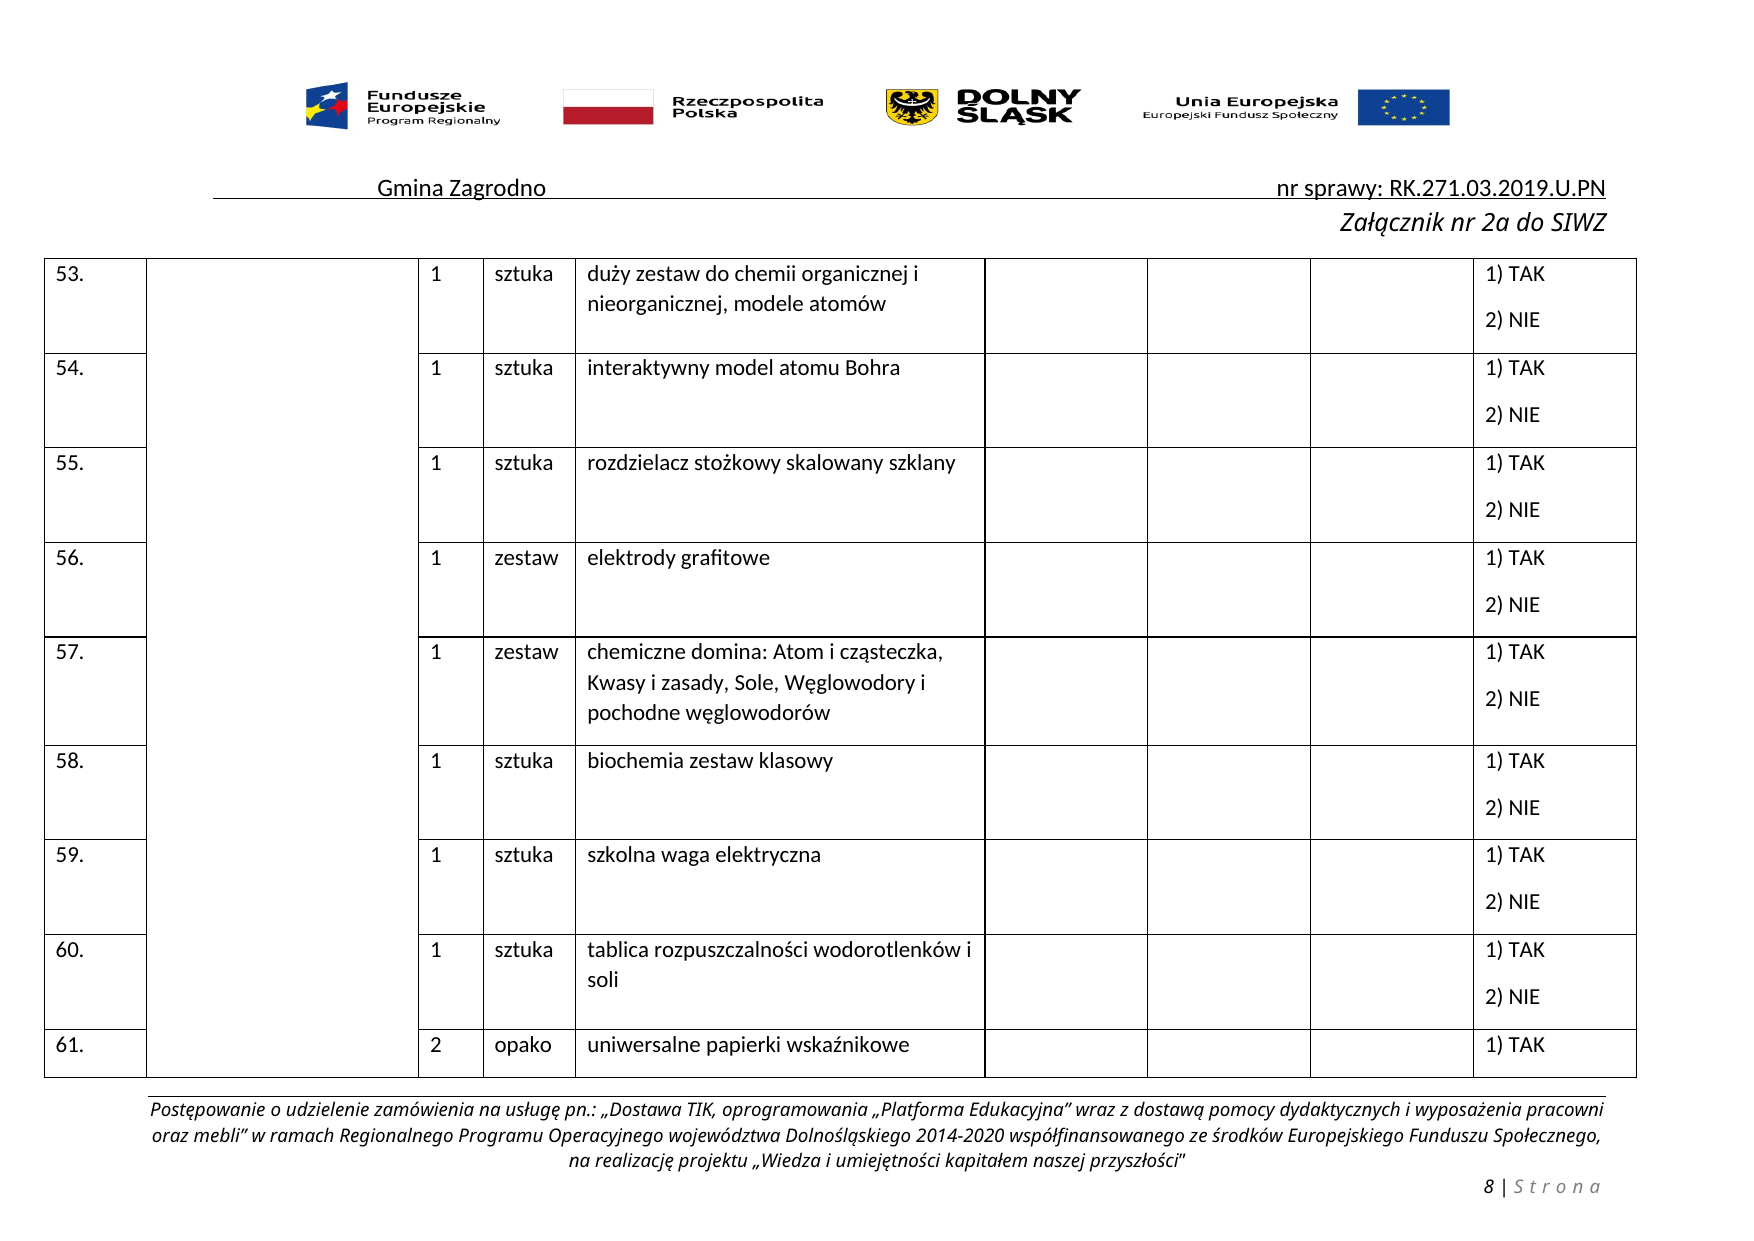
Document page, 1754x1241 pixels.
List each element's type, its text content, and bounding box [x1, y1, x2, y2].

table_cell zestaw [484, 543, 575, 636]
table_cell [1148, 354, 1310, 447]
table_cell biochemia zestaw klasowy [576, 746, 984, 839]
table_cell [1148, 259, 1310, 352]
table_cell 1) TAK 2) NIE [1474, 935, 1636, 1029]
table_cell 53. [45, 259, 146, 352]
picture [304, 59, 1450, 153]
table_cell [1148, 638, 1310, 745]
table_cell 2 [419, 1030, 483, 1077]
table_cell [986, 354, 1147, 447]
table_cell [986, 448, 1147, 542]
table_cell [1148, 746, 1310, 839]
table_cell 59. [45, 840, 146, 934]
table_cell elektrody grafitowe [576, 543, 984, 636]
table_cell [1148, 1030, 1310, 1077]
table_cell opakowania [484, 1030, 575, 1077]
table_cell 1 [419, 638, 483, 745]
table_cell 1 [419, 935, 483, 1029]
table_cell 60. [45, 935, 146, 1029]
table_cell [986, 638, 1147, 745]
table_cell [1311, 746, 1473, 839]
table_cell 1 [419, 840, 483, 934]
table_cell [1148, 840, 1310, 934]
table_cell [1311, 543, 1473, 636]
table_cell [1311, 935, 1473, 1029]
table_cell rozdzielacz stożkowy skalowany szklany [576, 448, 984, 542]
table_cell [986, 259, 1147, 352]
table_cell [1311, 638, 1473, 745]
table_cell 57. [45, 638, 146, 745]
table_cell 1) TAK 2) NIE [1474, 840, 1636, 934]
table_cell 1) TAK 2) NIE [1474, 543, 1636, 636]
table_cell 56. [45, 543, 146, 636]
table_cell duży zestaw do chemii organicznej i nieorganicznej, modele atomów [576, 259, 984, 352]
table_cell 1) TAK 2) NIE [1474, 1030, 1636, 1077]
table_cell sztuka [484, 746, 575, 839]
table_cell [1148, 935, 1310, 1029]
table_cell uniwersalne papierki wskaźnikowe [576, 1030, 984, 1077]
table_cell sztuka [484, 259, 575, 352]
table_cell [986, 840, 1147, 934]
table_cell 1 [419, 259, 483, 352]
table_cell 61. [45, 1030, 146, 1077]
table_cell 1) TAK 2) NIE [1474, 448, 1636, 542]
table_cell [1311, 448, 1473, 542]
table_cell [1148, 448, 1310, 542]
table_cell sztuka [484, 840, 575, 934]
table_cell [1311, 840, 1473, 934]
table_cell 58. [45, 746, 146, 839]
table_cell 1) TAK 2) NIE [1474, 259, 1636, 352]
table_cell [1148, 543, 1310, 636]
table_cell [986, 935, 1147, 1029]
table_cell [986, 1030, 1147, 1077]
table_cell [1311, 354, 1473, 447]
table_cell sztuka [484, 448, 575, 542]
table_cell 1 [419, 543, 483, 636]
table_cell 1 [419, 354, 483, 447]
table_cell chemiczne domina: Atom i cząsteczka, Kwasy i zasady, Sole, Węglowodory i pochodne węglowodorów [576, 638, 984, 745]
table_cell 55. [45, 448, 146, 542]
table_cell sztuka [484, 935, 575, 1029]
table_cell 1) TAK 2) NIE [1474, 638, 1636, 745]
table_cell 54. [45, 354, 146, 447]
table_cell 1 [419, 448, 483, 542]
table_cell szkolna waga elektryczna [576, 840, 984, 934]
table_cell [1311, 259, 1473, 352]
table_cell [986, 543, 1147, 636]
table_cell [1311, 1030, 1473, 1077]
table_cell tablica rozpuszczalności wodorotlenków i soli [576, 935, 984, 1029]
table_cell 1) TAK 2) NIE [1474, 746, 1636, 839]
table_cell sztuka [484, 354, 575, 447]
table_cell interaktywny model atomu Bohra [576, 354, 984, 447]
table_cell [986, 746, 1147, 839]
table_cell zestaw [484, 638, 575, 745]
table_cell 1) TAK 2) NIE [1474, 354, 1636, 447]
table_cell 1 [419, 746, 483, 839]
